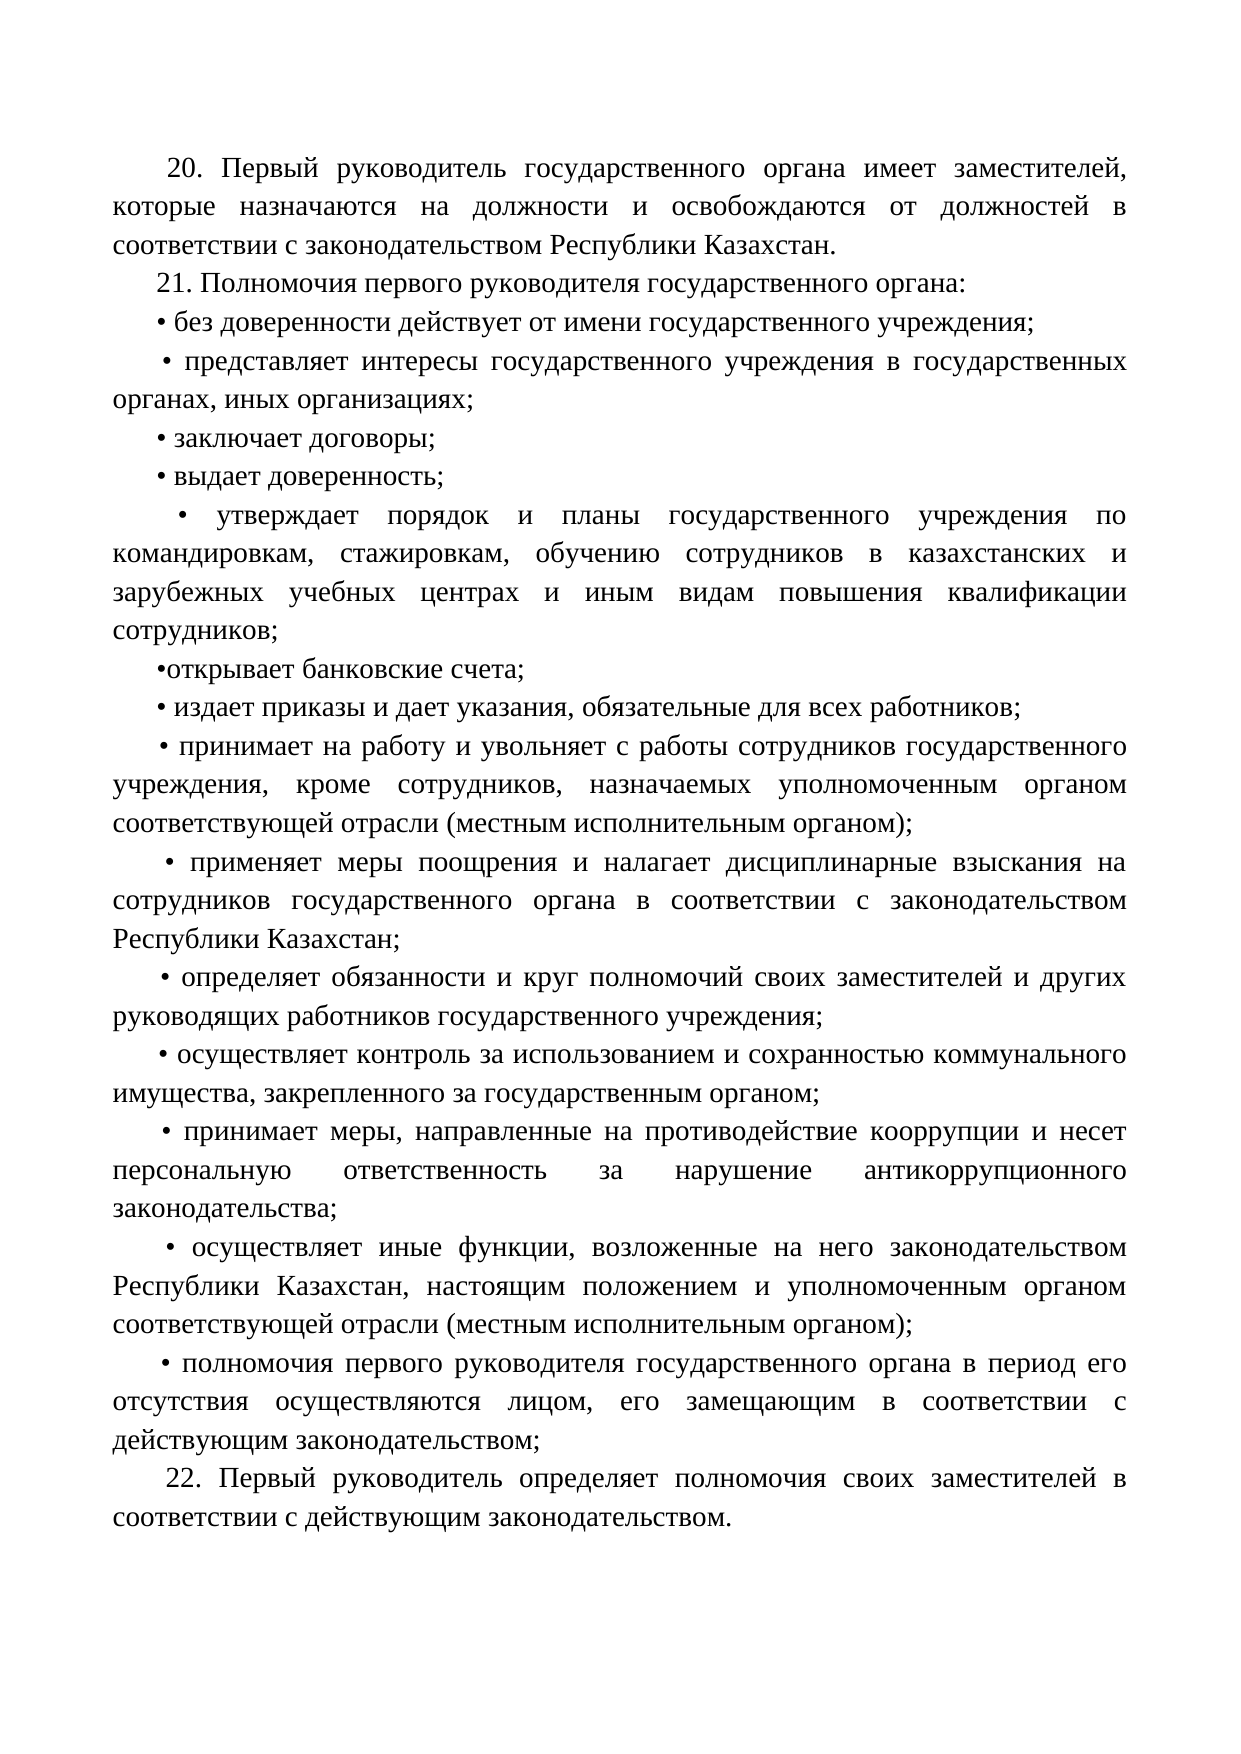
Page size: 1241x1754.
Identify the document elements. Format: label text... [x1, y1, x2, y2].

text •открывает банковские счета; [112, 651, 1128, 684]
text 22. Первый руководитель определяет полномочия своих заместителей в соответствии с действующим законодательством. [112, 1460, 1128, 1532]
text 20. Первый руководитель государственного органа имеет заместителей, которые назначаются на должности и освобождаются от должностей в соответствии с законодательством Республики Казахстан. [112, 150, 1128, 261]
text • осуществляет контроль за использованием и сохранностью коммунального имущества, закрепленного за государственным органом; [112, 1036, 1128, 1108]
text • издает приказы и дает указания, обязательные для всех работников; [112, 689, 1128, 723]
text • полномочия первого руководителя государственного органа в период его отсутствия осуществляются лицом, его замещающим в соответствии с действующим законодательством; [112, 1345, 1128, 1455]
text • заключает договоры; [112, 420, 1128, 453]
text • осуществляет иные функции, возложенные на него законодательством Республики Казахстан, настоящим положением и уполномоченным органом соответствующей отрасли (местным исполнительным органом); [112, 1229, 1128, 1340]
text • применяет меры поощрения и налагает дисциплинарные взыскания на сотрудников государственного органа в соответствии с законодательством Республики Казахстан; [112, 844, 1128, 954]
text • представляет интересы государственного учреждения в государственных органах, иных организациях; [112, 343, 1128, 415]
text • принимает на работу и увольняет с работы сотрудников государственного учреждения, кроме сотрудников, назначаемых уполномоченным органом соответствующей отрасли (местным исполнительным органом); [112, 728, 1128, 839]
text • утверждает порядок и планы государственного учреждения по командировкам, стажировкам, обучению сотрудников в казахстанских и зарубежных учебных центрах и иным видам повышения квалификации сотрудников; [112, 497, 1128, 646]
text • определяет обязанности и круг полномочий своих заместителей и других руководящих работников государственного учреждения; [112, 959, 1128, 1031]
text • выдает доверенность; [112, 458, 1128, 492]
text 21. Полномочия первого руководителя государственного органа: [112, 266, 1128, 299]
text • принимает меры, направленные на противодействие кооррупции и несет персональную ответственность за нарушение антикоррупционного законодательства; [112, 1113, 1128, 1224]
text • без доверенности действует от имени государственного учреждения; [112, 304, 1128, 338]
